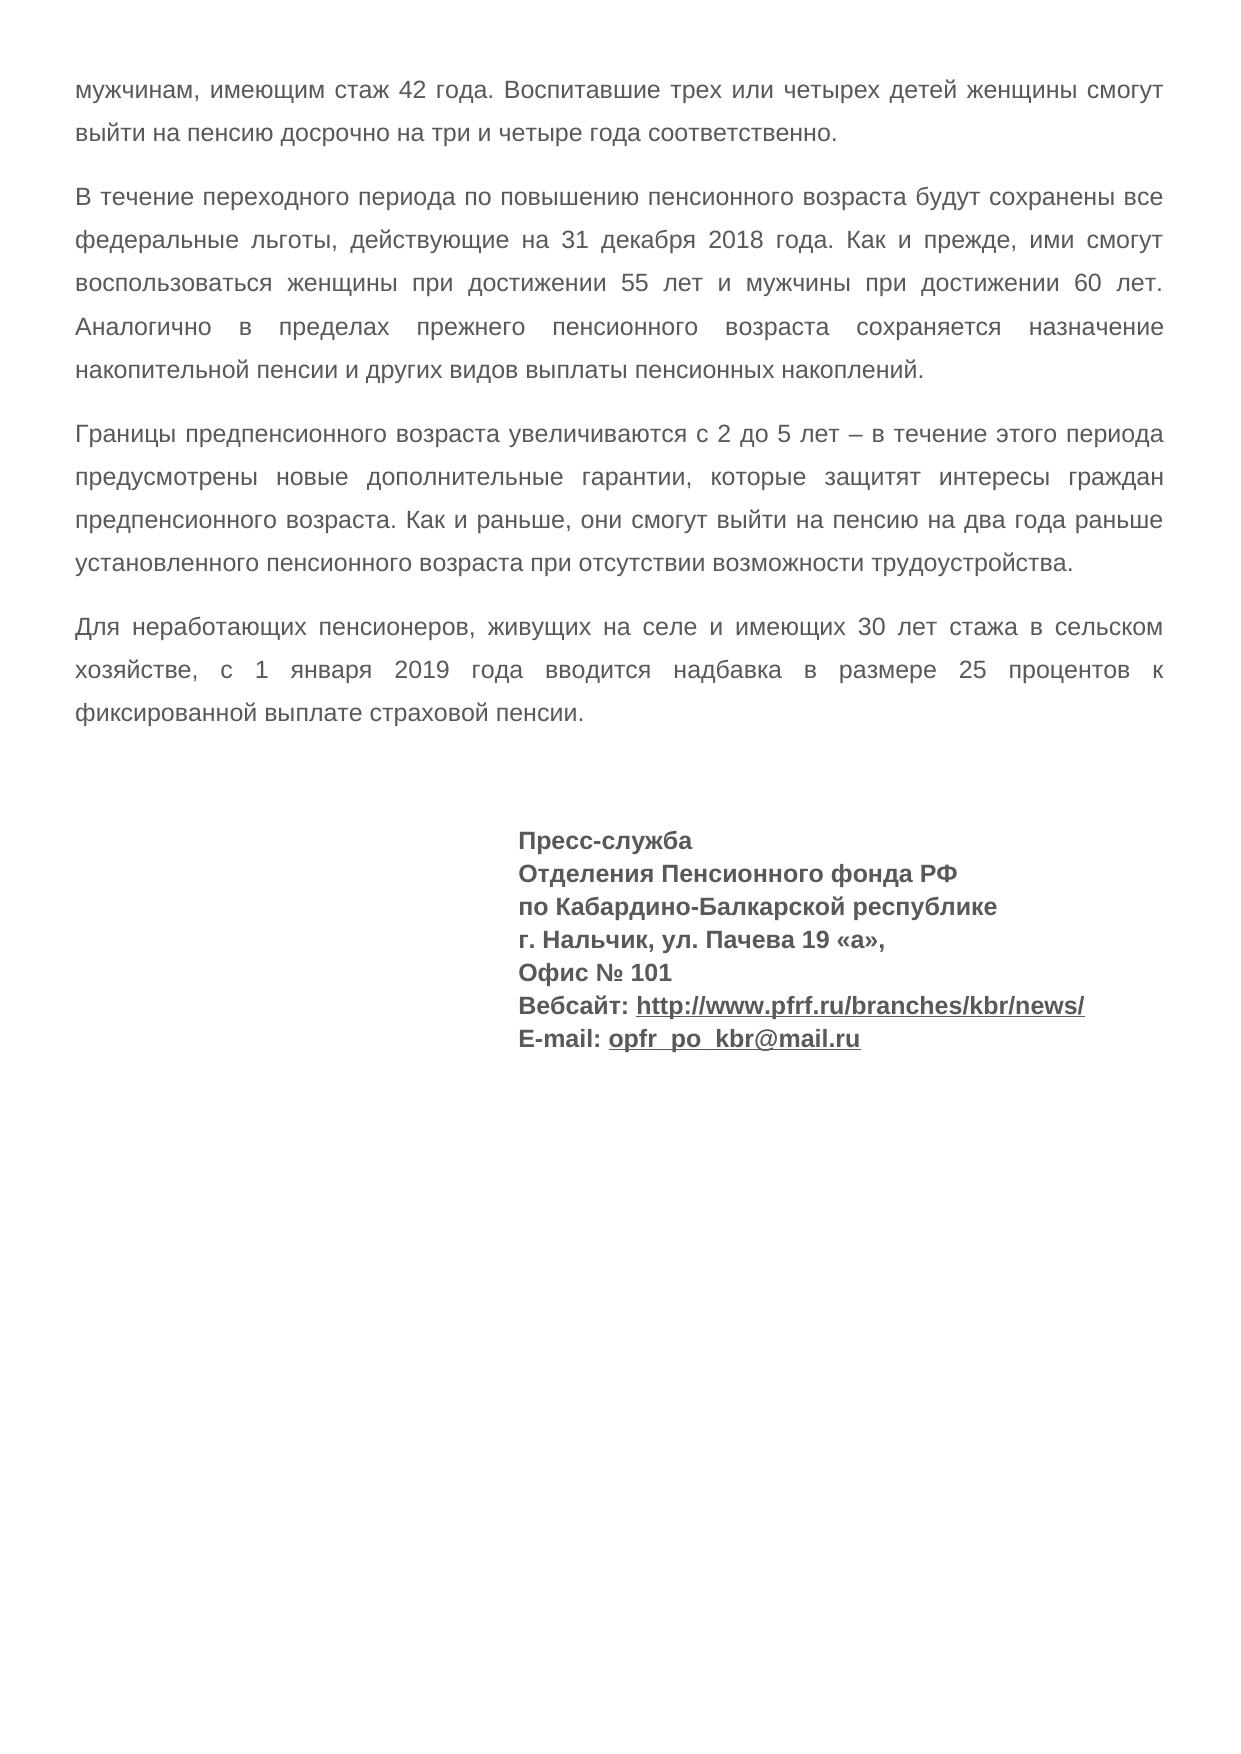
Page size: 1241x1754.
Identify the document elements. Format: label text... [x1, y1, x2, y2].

text Отделения Пенсионного фонда РФ [75, 859, 1165, 888]
text Для неработающих пенсионеров, живущих на селе и имеющих 30 лет стажа в сельском хозяйстве, с 1 января 2019 года вводится надбавка в размере 25 процентов к фиксированной выплате страховой пенсии. [75, 612, 1165, 727]
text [75, 75, 1165, 147]
text Пресс-служба [75, 826, 1165, 855]
text E-mail: opfr_po_kbr@mail.ru [75, 1024, 1165, 1053]
text по Кабардино-Балкарской республике [75, 892, 1165, 921]
text Границы предпенсионного возраста увеличиваются с 2 до 5 лет – в течение этого периода предусмотрены новые дополнительные гарантии, которые защитят интересы граждан предпенсионного возраста. Как и раньше, они смогут выйти на пенсию на два года раньше установленного пенсионного возраста при отсутствии возможности трудоустройства. [75, 418, 1165, 577]
text г. Нальчик, ул. Пачева 19 «а», [75, 925, 1165, 954]
text В течение переходного периода по повышению пенсионного возраста будут сохранены все федеральные льготы, действующие на 31 декабря 2018 года. Как и прежде, ими смогут воспользоваться женщины при достижении 55 лет и мужчины при достижении 60 лет. Аналогично в пределах прежнего пенсионного возраста сохраняется назначение накопительной пенсии и других видов выплаты пенсионных накоплений. [75, 182, 1165, 383]
text Вебсайт: http://www.pfrf.ru/branches/kbr/news/ [75, 991, 1165, 1020]
text Офис № 101 [75, 958, 1165, 987]
